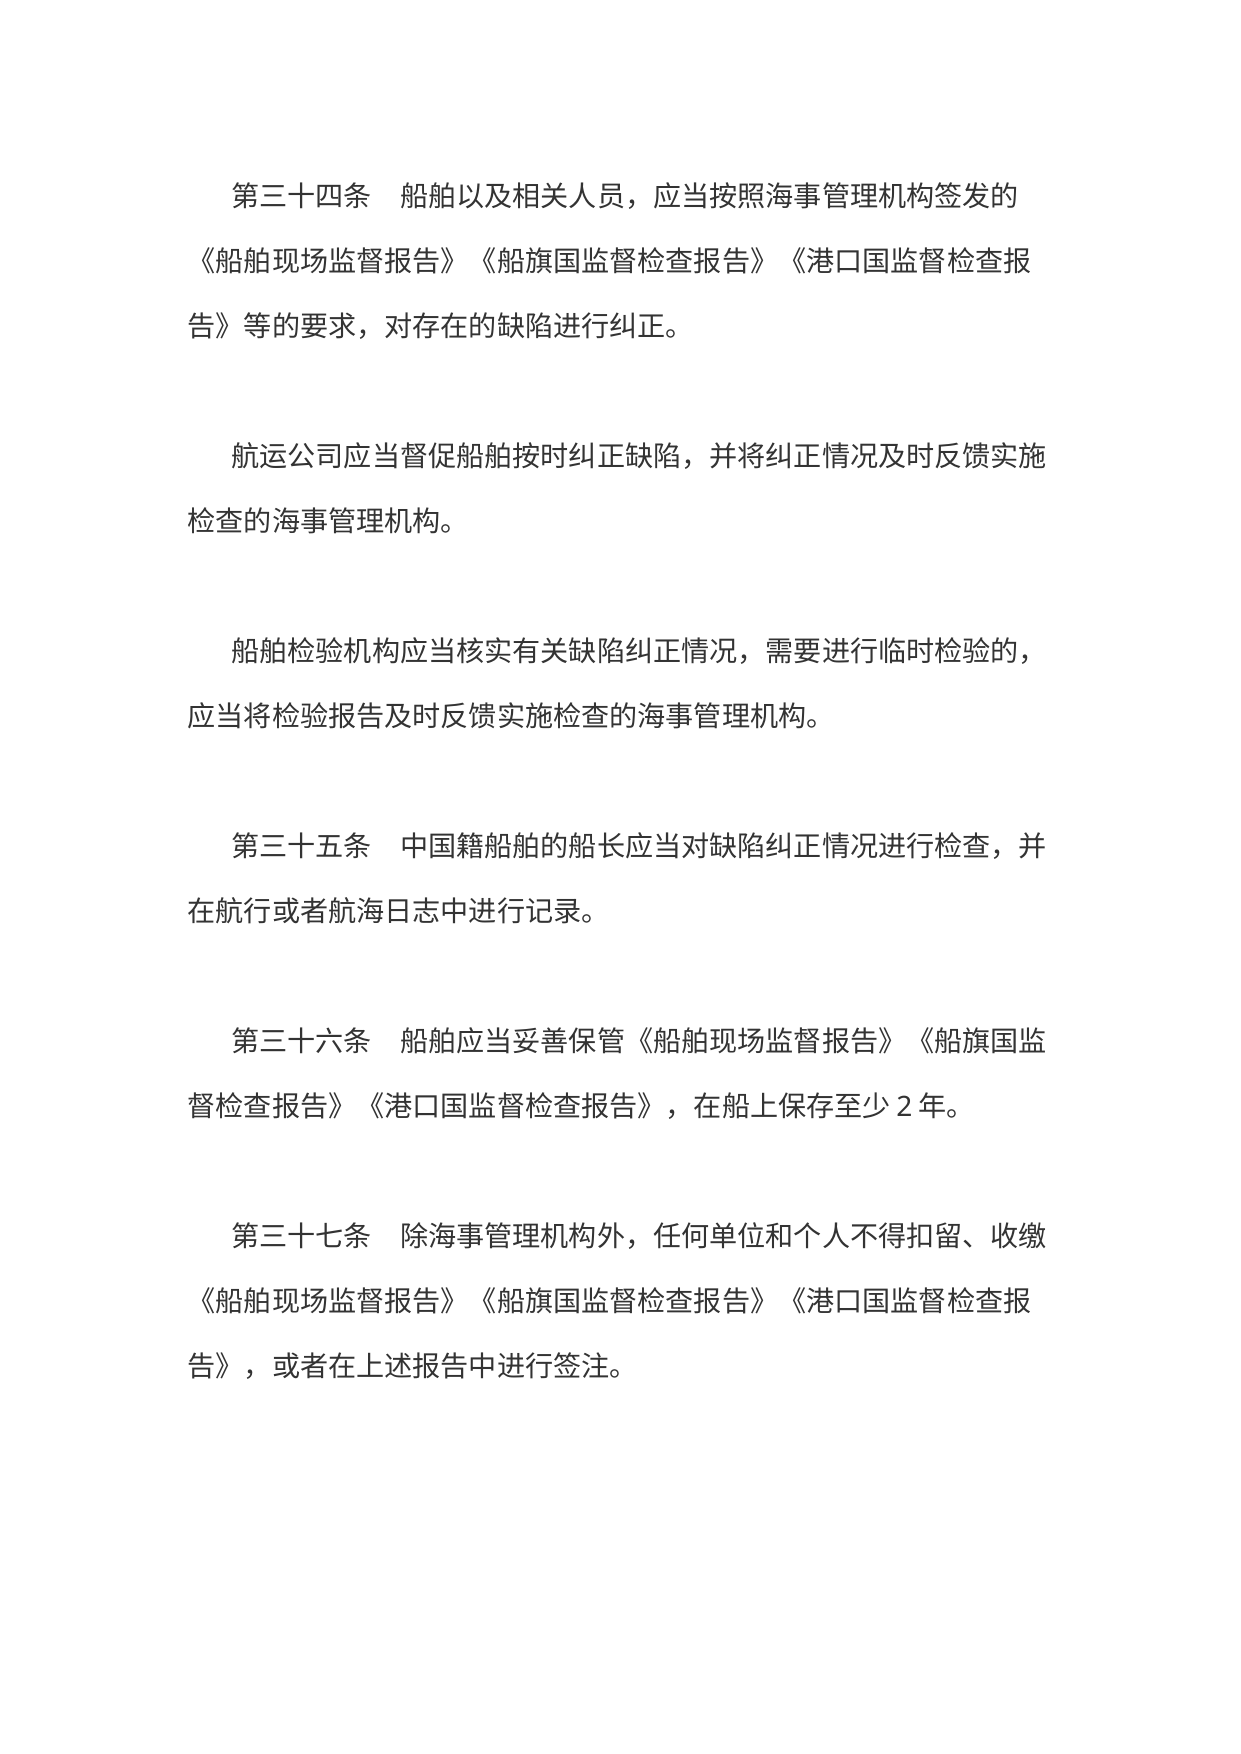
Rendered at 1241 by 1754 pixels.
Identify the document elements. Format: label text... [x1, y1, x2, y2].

text 第三十四条 船舶以及相关人员，应当按照海事管理机构签发的《船舶现场监督报告》《船旗国监督检查报告》《港口国监督检查报告》等的要求，对存在的缺陷进行纠正。 [187, 162, 1053, 357]
text 第三十七条 除海事管理机构外，任何单位和个人不得扣留、收缴《船舶现场监督报告》《船旗国监督检查报告》《港口国监督检查报告》，或者在上述报告中进行签注。 [187, 1202, 1053, 1397]
text 第三十五条 中国籍船舶的船长应当对缺陷纠正情况进行检查，并在航行或者航海日志中进行记录。 [187, 812, 1053, 942]
text 航运公司应当督促船舶按时纠正缺陷，并将纠正情况及时反馈实施检查的海事管理机构。 [187, 422, 1053, 552]
text 第三十六条 船舶应当妥善保管《船舶现场监督报告》《船旗国监督检查报告》《港口国监督检查报告》，在船上保存至少2年。 [187, 1007, 1053, 1137]
text 船舶检验机构应当核实有关缺陷纠正情况，需要进行临时检验的，应当将检验报告及时反馈实施检查的海事管理机构。 [187, 617, 1053, 747]
